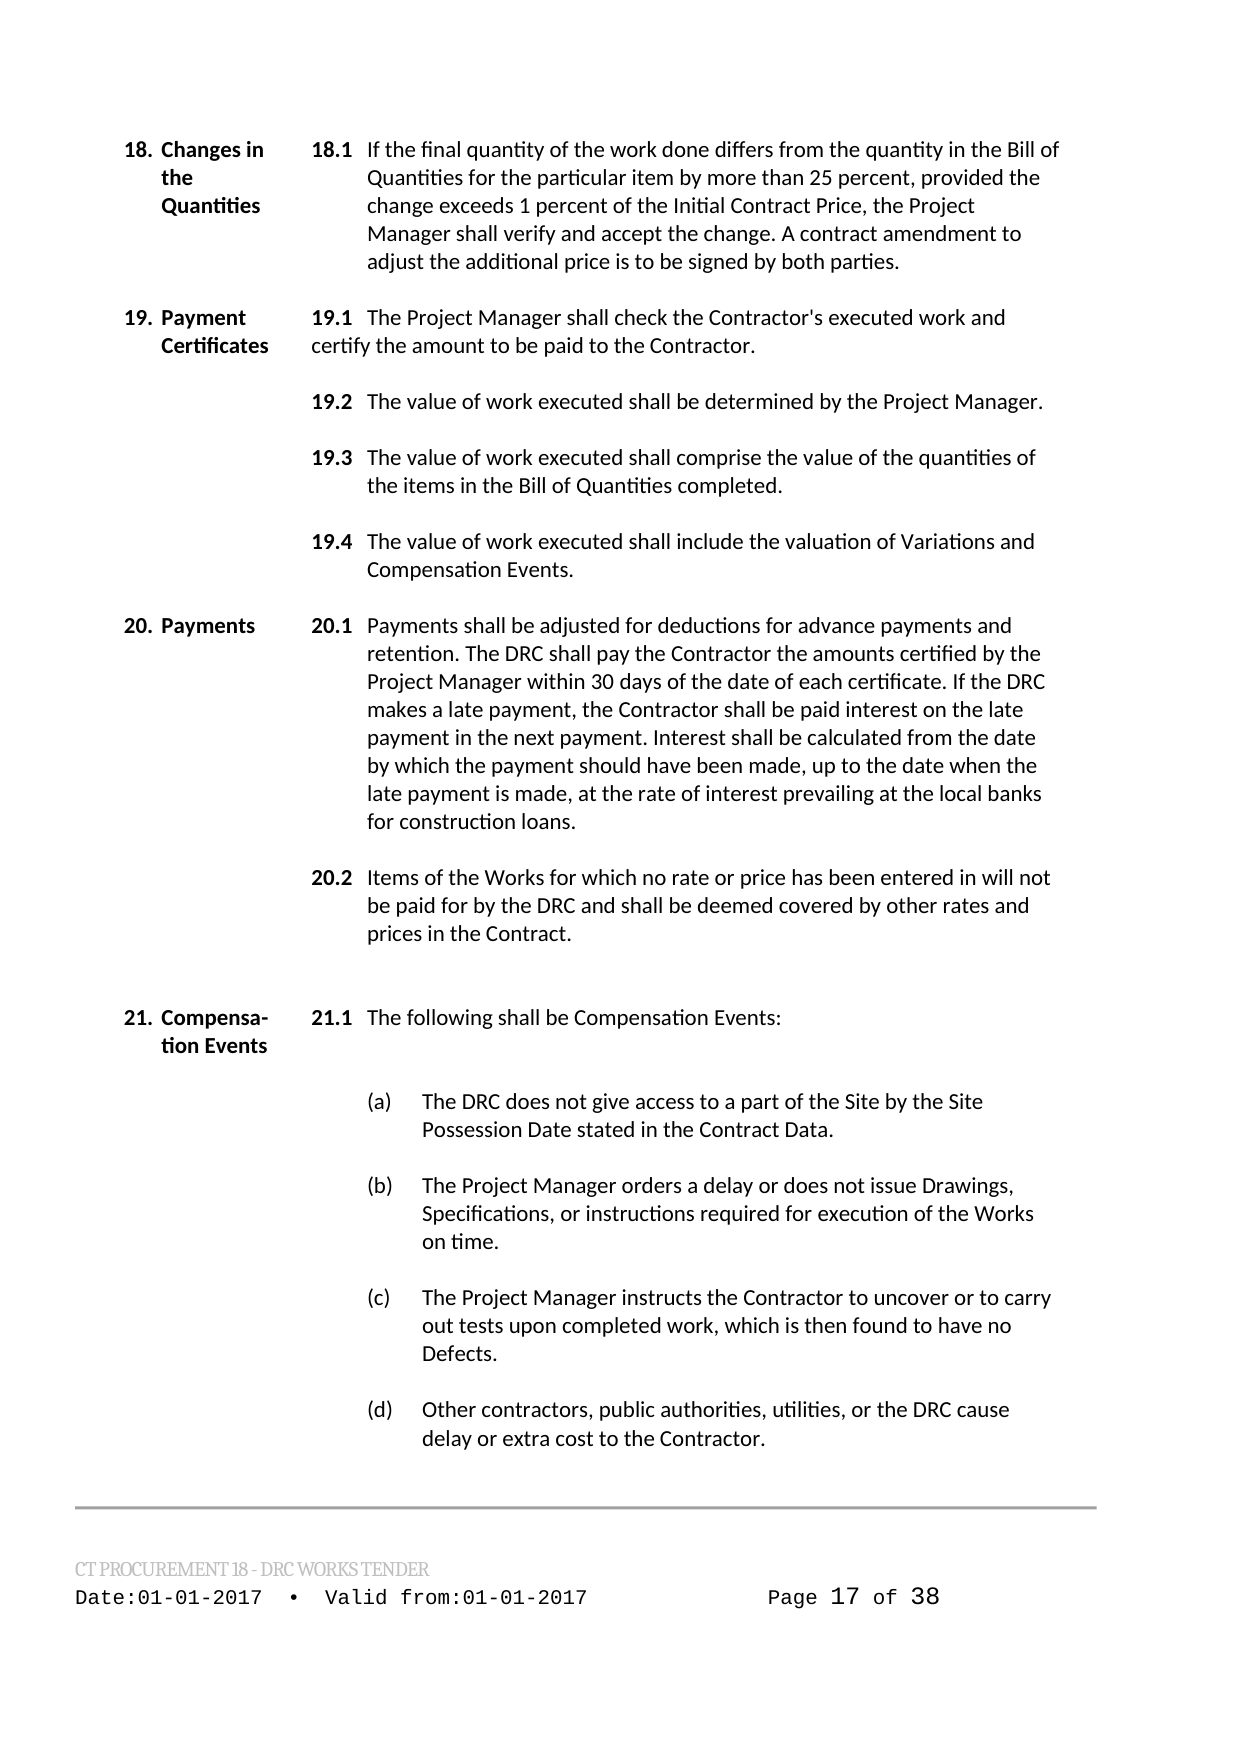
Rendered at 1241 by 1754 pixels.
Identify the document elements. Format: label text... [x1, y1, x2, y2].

table_cell 19.1 The Project Manager shall check the Contractor's executed work and certify the amount to be paid to the Contractor. 19.2 The value of work executed shall be determined by the Project Manager. 19.3 The value of work executed shall comprise the value of the quantities of the items in the Bill of Quantities completed. 19.4 The value of work executed shall include the valuation of Variations and Compensation Events. [300, 303, 1072, 611]
table_cell Compensation Events [75, 1003, 300, 1480]
table_cell Changes in the Quantities [75, 135, 300, 303]
table_cell Payment Certificates [75, 303, 300, 611]
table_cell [300, 1003, 1072, 1480]
table_cell 20.1 Payments shall be adjusted for deductions for advance payments and retention. The DRC shall pay the Contractor the amounts certified by the Project Manager within 30 days of the date of each certificate. If the DRC makes a late payment, the Contractor shall be paid interest on the late payment in the next payment. Interest shall be calculated from the date by which the payment should have been made, up to the date when the late payment is made, at the rate of interest prevailing at the local banks for construction loans. 20.2 Items of the Works for which no rate or price has been entered in will not be paid for by the DRC and shall be deemed covered by other rates and prices in the Contract. [300, 611, 1072, 1003]
table_cell Payments [75, 611, 300, 1003]
table_cell 18.1 If the final quantity of the work done differs from the quantity in the Bill of Quantities for the particular item by more than 25 percent, provided the change exceeds 1 percent of the Initial Contract Price, the Project Manager shall verify and accept the change. A contract amendment to adjust the additional price is to be signed by both parties. [300, 135, 1072, 303]
